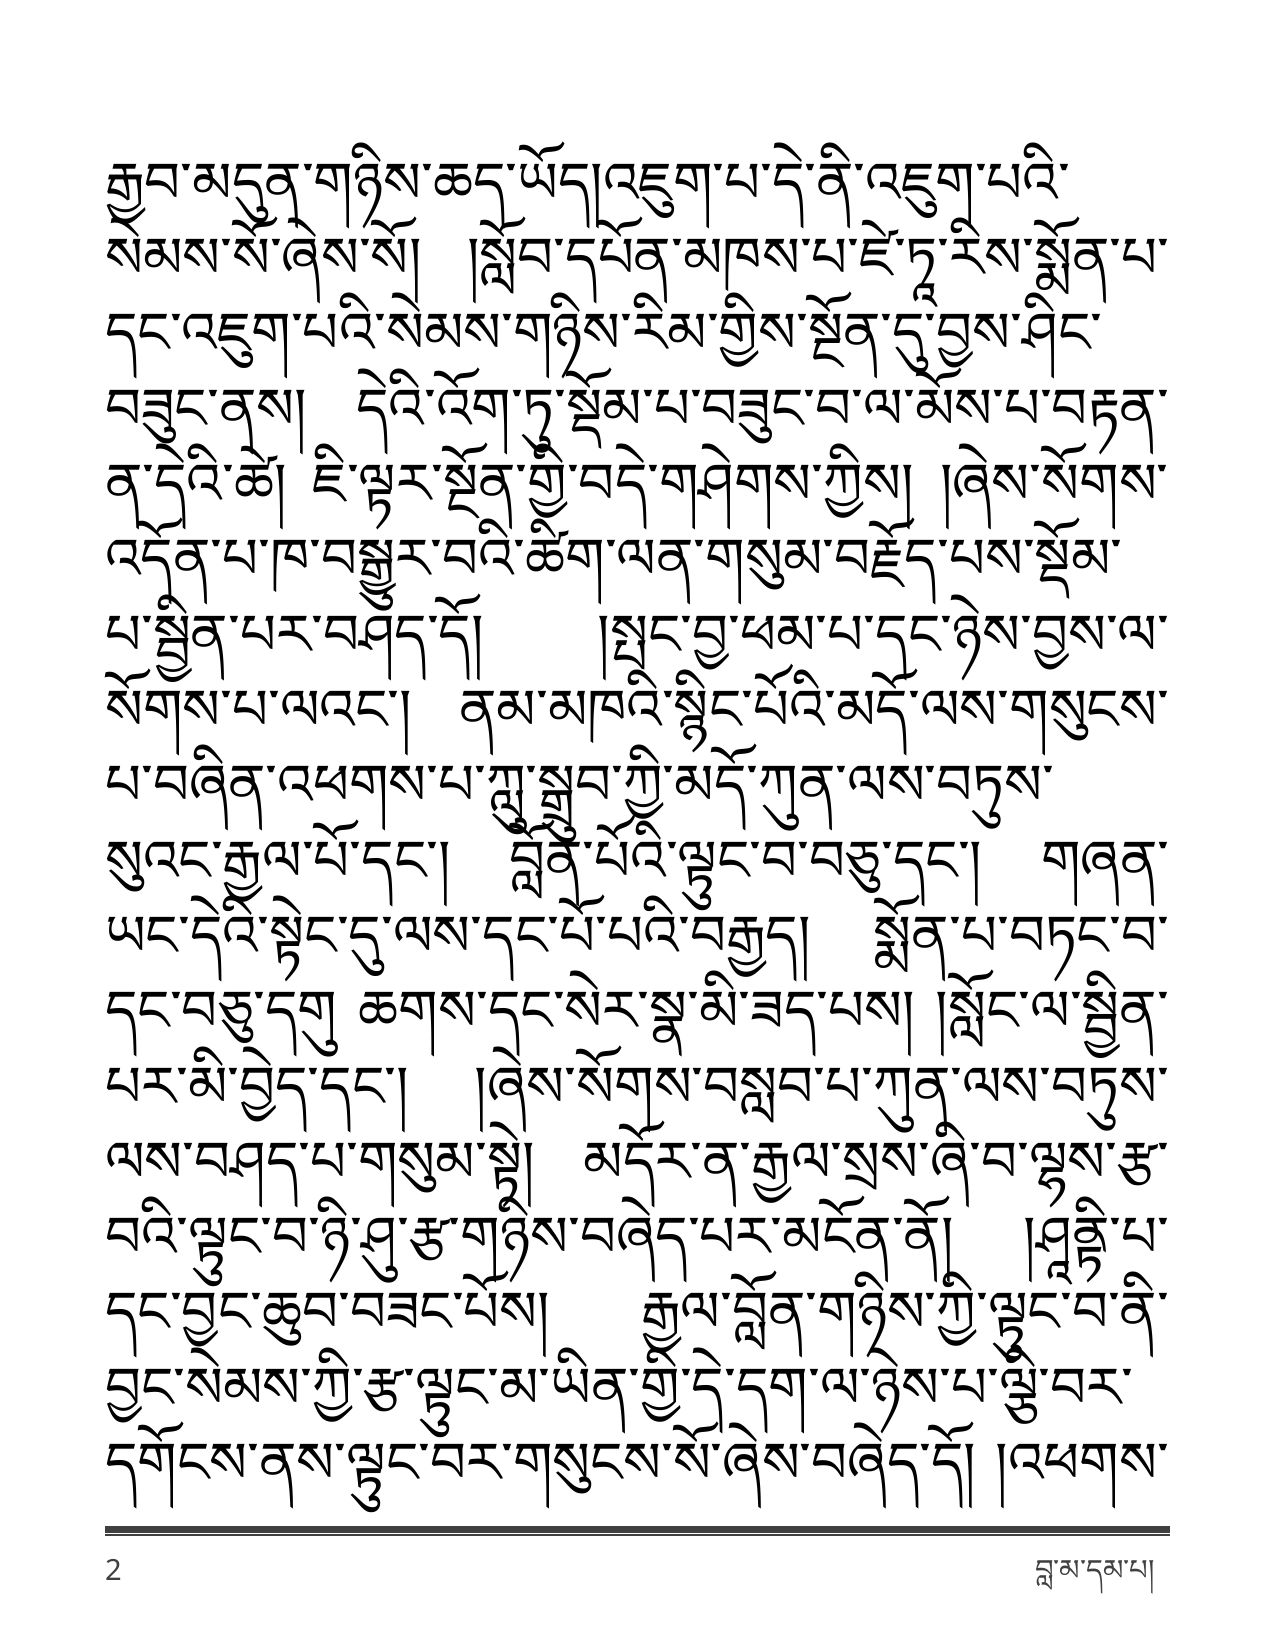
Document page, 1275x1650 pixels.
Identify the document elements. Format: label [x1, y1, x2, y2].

text [105, 150, 1170, 1496]
